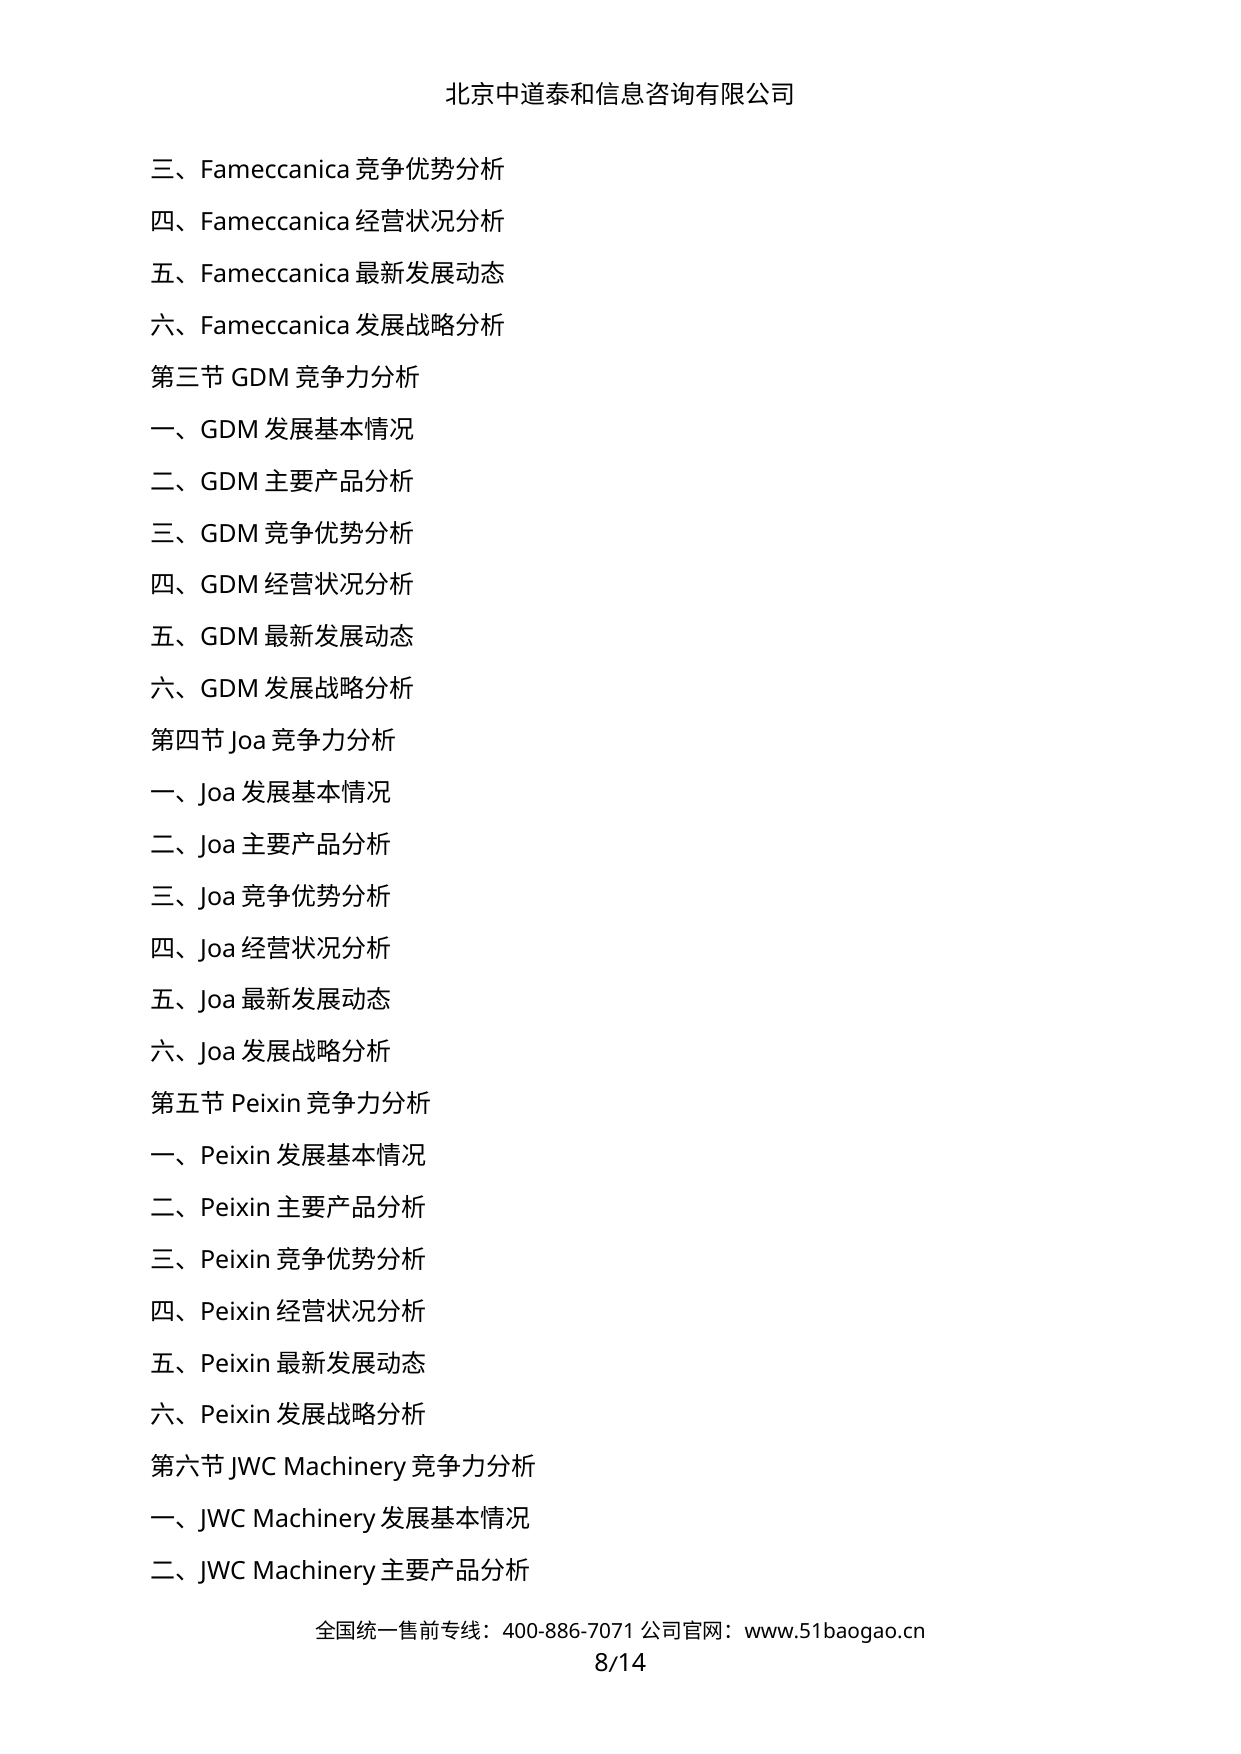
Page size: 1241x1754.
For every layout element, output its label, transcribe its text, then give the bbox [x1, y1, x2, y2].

text 五、GDM最新发展动态 [150, 617, 1090, 653]
text 二、JWC Machinery主要产品分析 [150, 1551, 1090, 1587]
text 五、Joa最新发展动态 [150, 980, 1090, 1016]
text 三、Peixin竞争优势分析 [150, 1239, 1090, 1276]
text 三、GDM竞争优势分析 [150, 513, 1090, 549]
text 四、Joa经营状况分析 [150, 928, 1090, 964]
text 一、GDM发展基本情况 [150, 409, 1090, 446]
text 第六节 JWC Machinery竞争力分析 [150, 1447, 1090, 1483]
text 四、Peixin经营状况分析 [150, 1291, 1090, 1327]
text 三、Joa竞争优势分析 [150, 876, 1090, 912]
text 四、GDM经营状况分析 [150, 565, 1090, 601]
text 一、Joa发展基本情况 [150, 772, 1090, 809]
text 五、Fameccanica最新发展动态 [150, 254, 1090, 290]
text 六、Fameccanica发展战略分析 [150, 306, 1090, 342]
text 五、Peixin最新发展动态 [150, 1343, 1090, 1379]
text 二、GDM主要产品分析 [150, 461, 1090, 497]
text 一、Peixin发展基本情况 [150, 1136, 1090, 1172]
text 六、Peixin发展战略分析 [150, 1395, 1090, 1431]
text 三、Fameccanica竞争优势分析 [150, 150, 1090, 186]
text 第四节 Joa竞争力分析 [150, 721, 1090, 757]
text 二、Peixin主要产品分析 [150, 1187, 1090, 1224]
text 六、GDM发展战略分析 [150, 669, 1090, 705]
text 第五节 Peixin竞争力分析 [150, 1084, 1090, 1120]
text 二、Joa主要产品分析 [150, 824, 1090, 861]
text 第三节 GDM竞争力分析 [150, 357, 1090, 394]
text 六、Joa发展战略分析 [150, 1032, 1090, 1068]
text 一、JWC Machinery发展基本情况 [150, 1499, 1090, 1535]
text 四、Fameccanica经营状况分析 [150, 202, 1090, 238]
